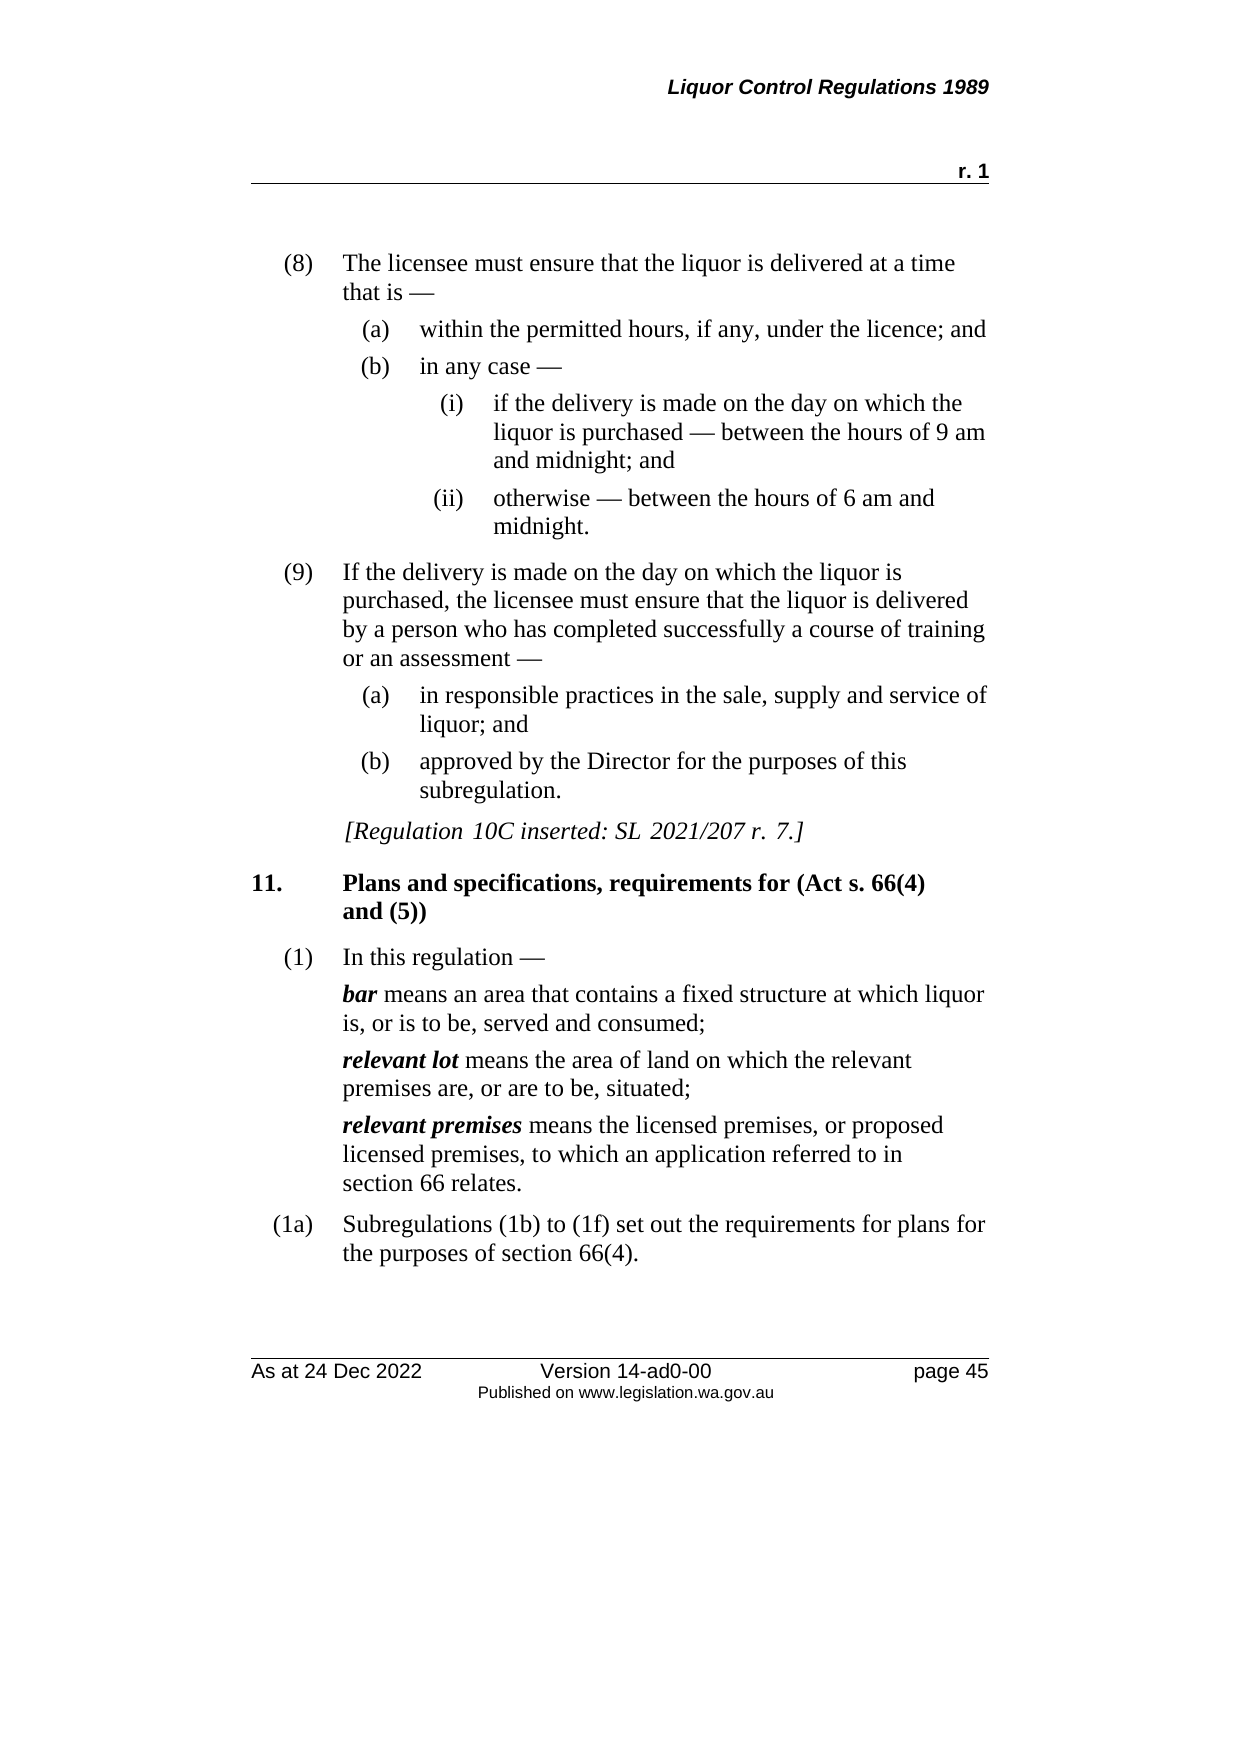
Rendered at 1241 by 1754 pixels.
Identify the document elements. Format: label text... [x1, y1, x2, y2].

text relevant lot means the area of land on which the relevant premises are, or are to be, situated; [251, 1045, 989, 1102]
text (1) In this regulation — [251, 942, 989, 971]
text (9) If the delivery is made on the day on which the liquor is purchased, the licensee must ensure that the liquor is delivered by a person who has completed successfully a course of training or an assessment — [251, 557, 989, 672]
text (i) if the delivery is made on the day on which the liquor is purchased — between the hours of 9 am and midnight; and [251, 388, 989, 474]
text (a) within the permitted hours, if any, under the licence; and [251, 314, 989, 343]
text [Regulation 10C inserted: SL 2021/207 r. 7.] [251, 816, 989, 845]
text (8) The licensee must ensure that the liquor is delivered at a time that is — [251, 248, 989, 306]
text relevant premises means the licensed premises, or proposed licensed premises, to which an application referred to in section 66 relates. [251, 1111, 989, 1197]
text (b) approved by the Director for the purposes of this subregulation. [251, 746, 989, 803]
text (b) in any case — [251, 351, 989, 380]
subtitle 11. Plans and specifications, requirements for (Act s. 66(4) and (5)) [251, 868, 989, 925]
text (a) in responsible practices in the sale, supply and service of liquor; and [251, 680, 989, 738]
text (ii) otherwise — between the hours of 6 am and midnight. [251, 483, 989, 540]
text (1a) Subregulations (1b) to (1f) set out the requirements for plans for the purposes of section 66(4). [251, 1209, 989, 1267]
text bar means an area that contains a fixed structure at which liquor is, or is to be, served and consumed; [251, 979, 989, 1036]
